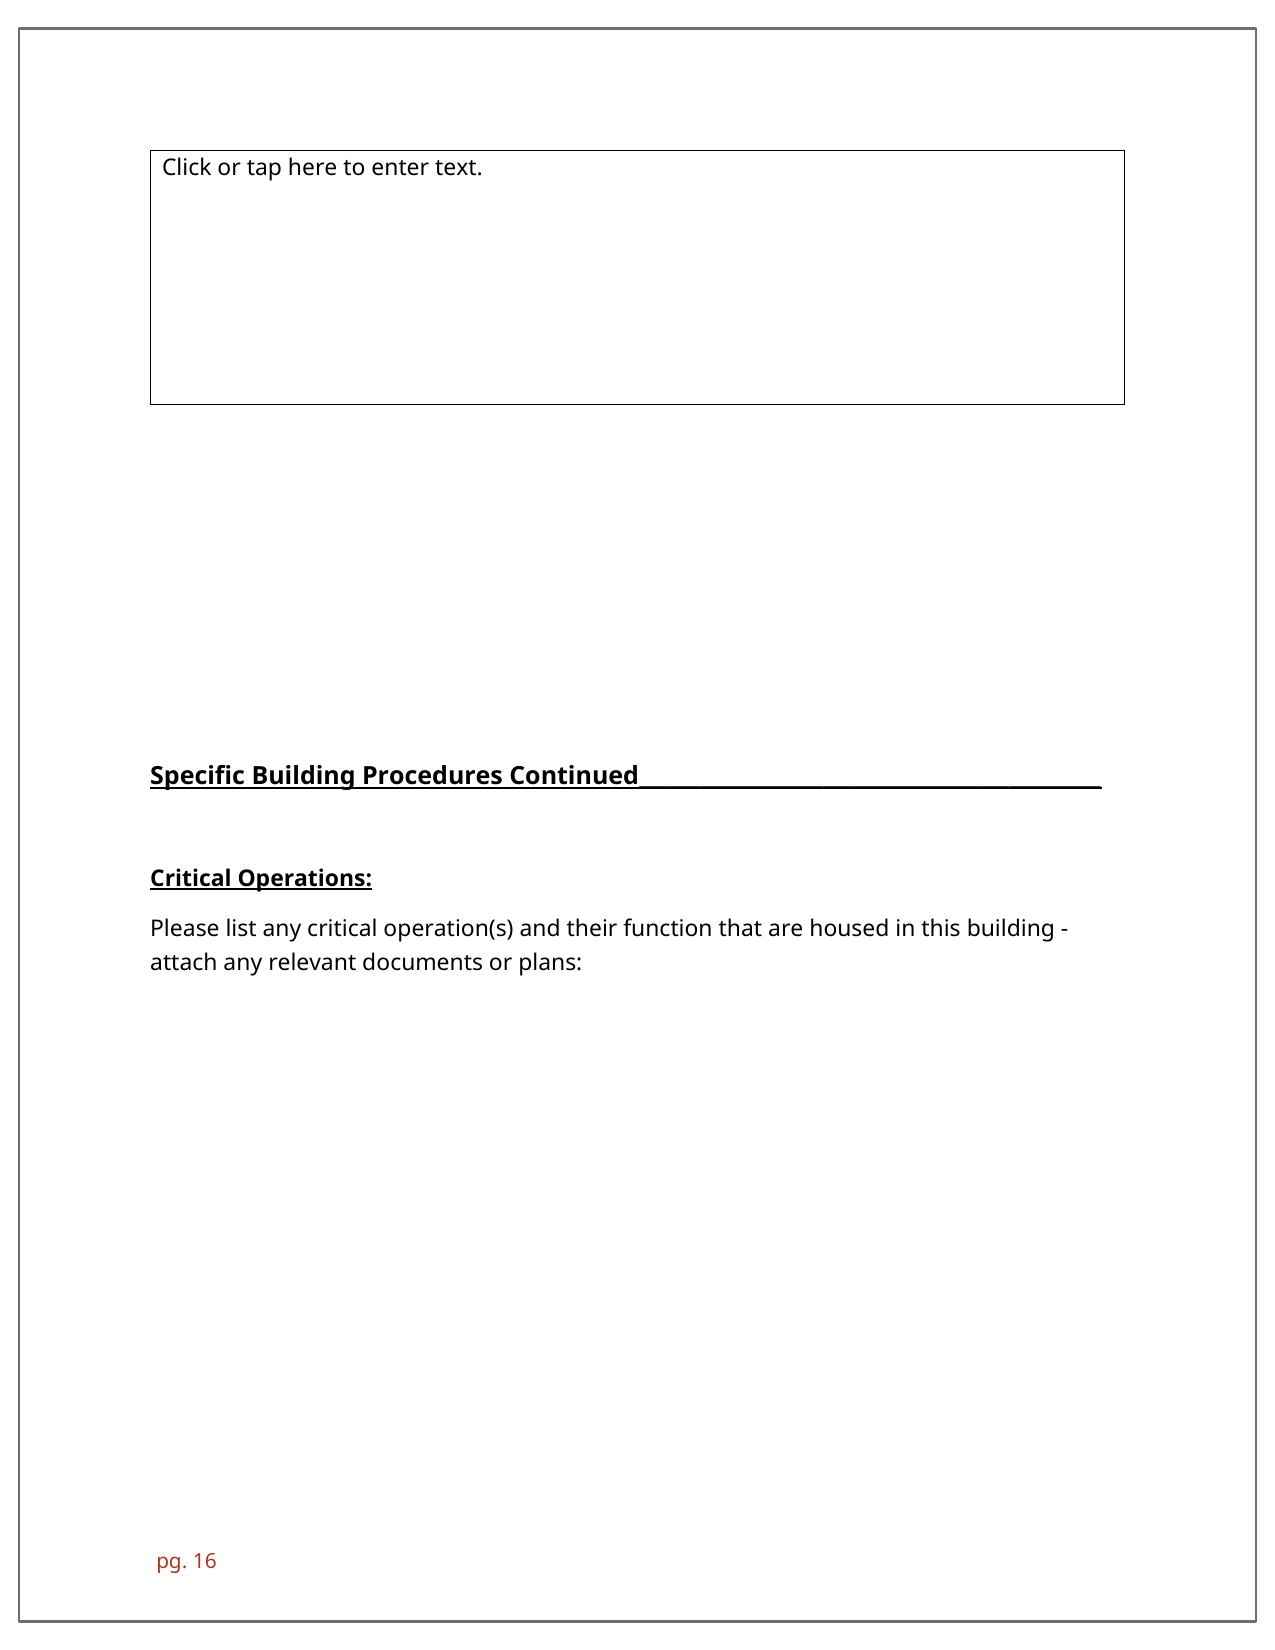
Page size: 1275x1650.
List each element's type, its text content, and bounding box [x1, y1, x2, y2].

text Please list any critical operation(s) and their function that are housed in this building - attach any relevant documents or plans: [150, 912, 1125, 977]
text Critical Operations: [150, 862, 1125, 893]
table_header [151, 151, 1124, 404]
text Specific Building Procedures Continued_____________________________________________ [150, 758, 1125, 792]
